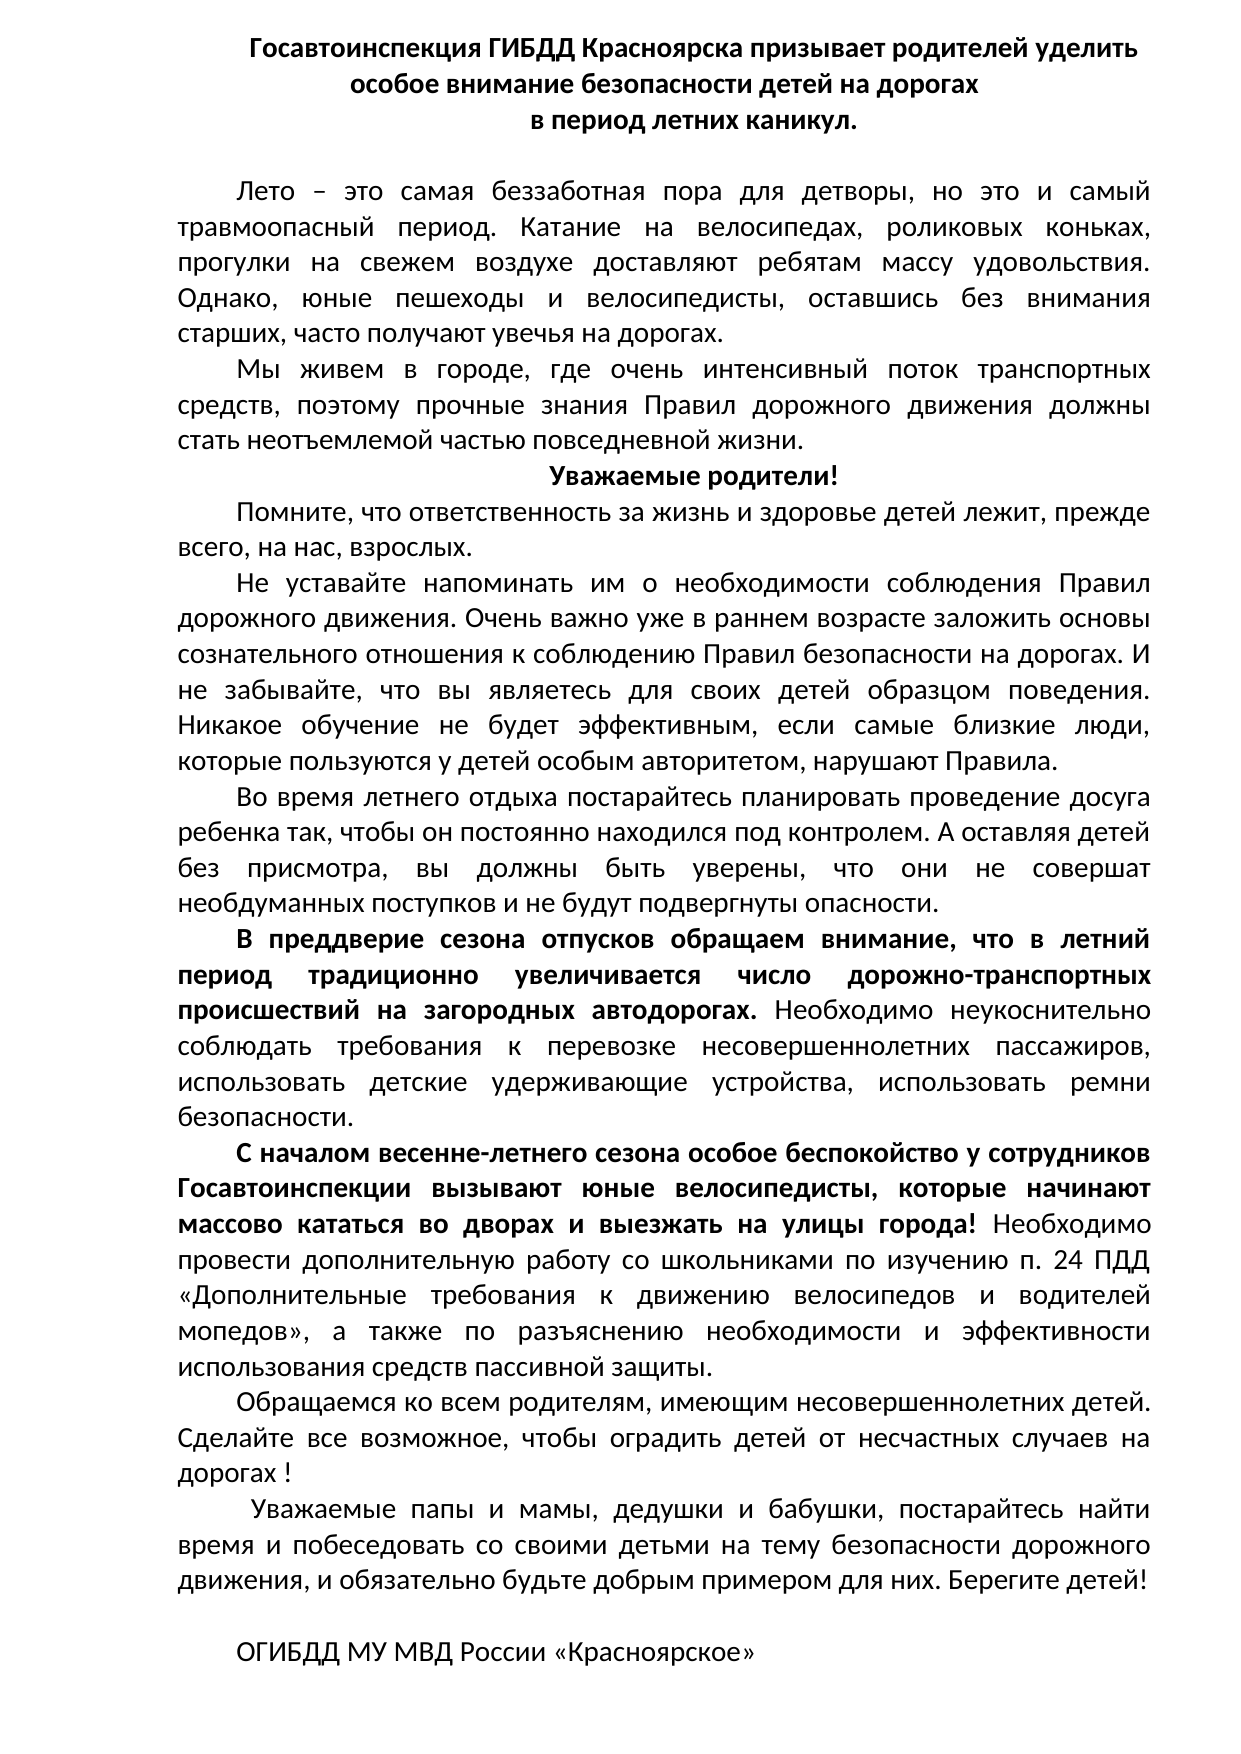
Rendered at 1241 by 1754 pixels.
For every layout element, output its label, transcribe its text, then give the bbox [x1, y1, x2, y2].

text Уважаемые родители! [177, 457, 1152, 493]
text Госавтоинспекция ГИБДД Красноярска призывает родителей уделить особое внимание безопасности детей на дорогах [177, 29, 1152, 101]
text Уважаемые папы и мамы, дедушки и бабушки, постарайтесь найти время и побеседовать со своими детьми на тему безопасности дорожного движения, и обязательно будьте добрым примером для них. Берегите детей! [177, 1490, 1152, 1597]
text в период летних каникул. [177, 101, 1152, 136]
text С началом весенне-летнего сезона особое беспокойство у сотрудников Госавтоинспекции вызывают юные велосипедисты, которые начинают массово кататься во дворах и выезжать на улицы города! Необходимо провести дополнительную работу со школьниками по изучению п. 24 ПДД «Дополнительные требования к движению велосипедов и водителей мопедов», а также по разъяснению необходимости и эффективности использования средств пассивной защиты. [177, 1134, 1152, 1383]
text Помните, что ответственность за жизнь и здоровье детей лежит, прежде всего, на нас, взрослых. [177, 493, 1152, 564]
text Во время летнего отдыха постарайтесь планировать проведение досуга ребенка так, чтобы он постоянно находился под контролем. А оставляя детей без присмотра, вы должны быть уверены, что они не совершат необдуманных поступков и не будут подвергнуты опасности. [177, 778, 1152, 920]
text Лето – это самая беззаботная пора для детворы, но это и самый травмоопасный период. Катание на велосипедах, роликовых коньках, прогулки на свежем воздухе доставляют ребятам массу удовольствия. Однако, юные пешеходы и велосипедисты, оставшись без внимания старших, часто получают увечья на дорогах. [177, 172, 1152, 350]
text ОГИБДД МУ МВД России «Красноярское» [177, 1633, 1152, 1668]
text Обращаемся ко всем родителям, имеющим несовершеннолетних детей. Сделайте все возможное, чтобы оградить детей от несчастных случаев на дорогах ! [177, 1383, 1152, 1490]
text В преддверие сезона отпусков обращаем внимание, что в летний период традиционно увеличивается число дорожно-транспортных происшествий на загородных автодорогах. Необходимо неукоснительно соблюдать требования к перевозке несовершеннолетних пассажиров, использовать детские удерживающие устройства, использовать ремни безопасности. [177, 920, 1152, 1134]
text Не уставайте напоминать им о необходимости соблюдения Правил дорожного движения. Очень важно уже в раннем возрасте заложить основы сознательного отношения к соблюдению Правил безопасности на дорогах. И не забывайте, что вы являетесь для своих детей образцом поведения. Никакое обучение не будет эффективным, если самые близкие люди, которые пользуются у детей особым авторитетом, нарушают Правила. [177, 564, 1152, 778]
text Мы живем в городе, где очень интенсивный поток транспортных средств, поэтому прочные знания Правил дорожного движения должны стать неотъемлемой частью повседневной жизни. [177, 350, 1152, 457]
